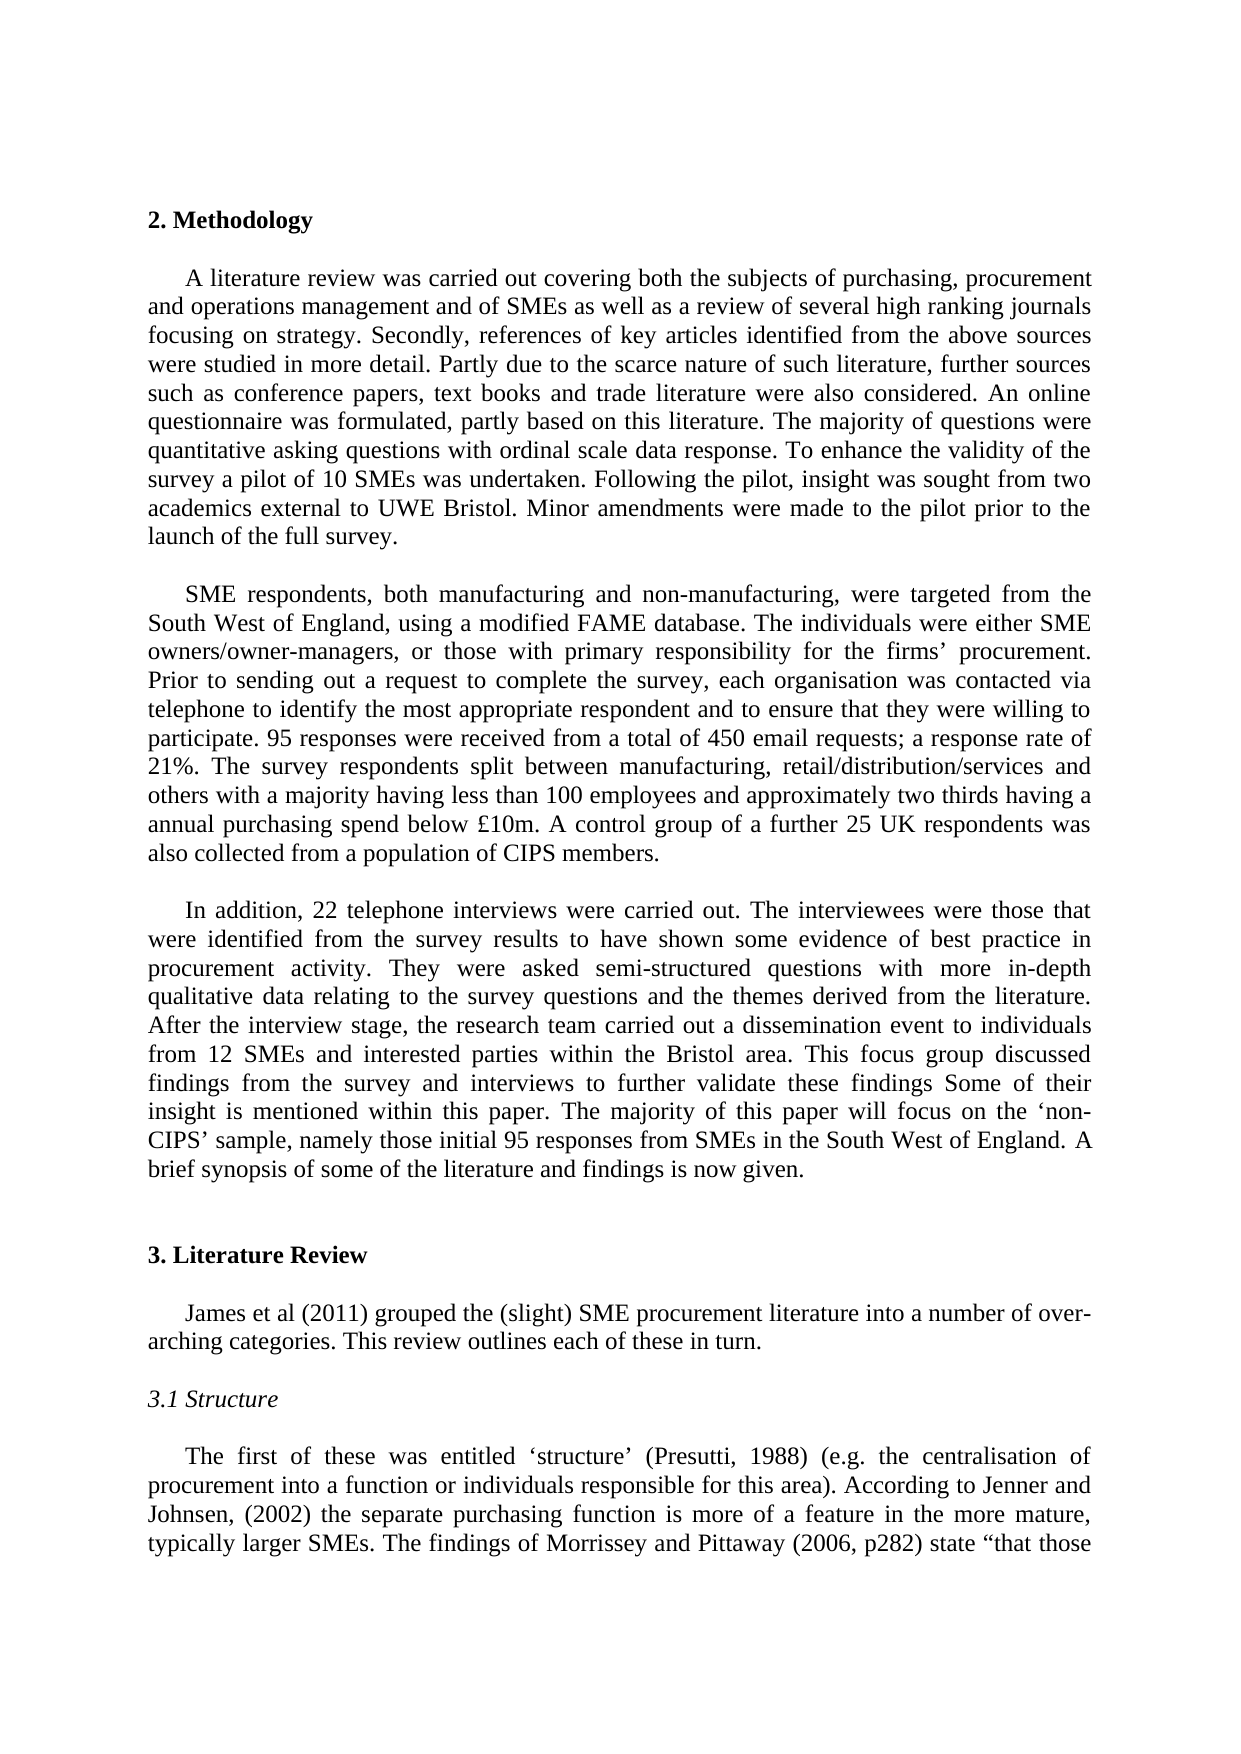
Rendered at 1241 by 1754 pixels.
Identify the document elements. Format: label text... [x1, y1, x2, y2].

text 2. Methodology [148, 205, 1092, 234]
text In addition, 22 telephone interviews were carried out. The interviewees were those that were identified from the survey results to have shown some evidence of best practice in procurement activity. They were asked semi-structured questions with more in-depth qualitative data relating to the survey questions and the themes derived from the literature. After the interview stage, the research team carried out a dissemination event to individuals from 12 SMEs and interested parties within the Bristol area. This focus group discussed findings from the survey and interviews to further validate these findings Some of their insight is mentioned within this paper. The majority of this paper will focus on the ‘non-CIPS’ sample, namely those initial 95 responses from SMEs in the South West of England. A brief synopsis of some of the literature and findings is now given. [148, 895, 1092, 1183]
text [148, 1441, 1092, 1556]
text James et al (2011) grouped the (slight) SME procurement literature into a number of over-arching categories. This review outlines each of these in turn. [148, 1298, 1092, 1355]
text 3. Literature Review [148, 1240, 1092, 1269]
text 3.1 Structure [148, 1384, 1092, 1413]
text SME respondents, both manufacturing and non-manufacturing, were targeted from the South West of England, using a modified FAME database. The individuals were either SME owners/owner-managers, or those with primary responsibility for the firms’ procurement. Prior to sending out a request to complete the survey, each organisation was contacted via telephone to identify the most appropriate respondent and to ensure that they were willing to participate. 95 responses were received from a total of 450 email requests; a response rate of 21%. The survey respondents split between manufacturing, retail/distribution/services and others with a majority having less than 100 employees and approximately two thirds having a annual purchasing spend below £10m. A control group of a further 25 UK respondents was also collected from a population of CIPS members. [148, 579, 1092, 866]
text A literature review was carried out covering both the subjects of purchasing, procurement and operations management and of SMEs as well as a review of several high ranking journals focusing on strategy. Secondly, references of key articles identified from the above sources were studied in more detail. Partly due to the scarce nature of such literature, further sources such as conference papers, text books and trade literature were also considered. An online questionnaire was formulated, partly based on this literature. The majority of questions were quantitative asking questions with ordinal scale data response. To enhance the validity of the survey a pilot of 10 SMEs was undertaken. Following the pilot, insight was sought from two academics external to UWE Bristol. Minor amendments were made to the pilot prior to the launch of the full survey. [148, 263, 1092, 550]
